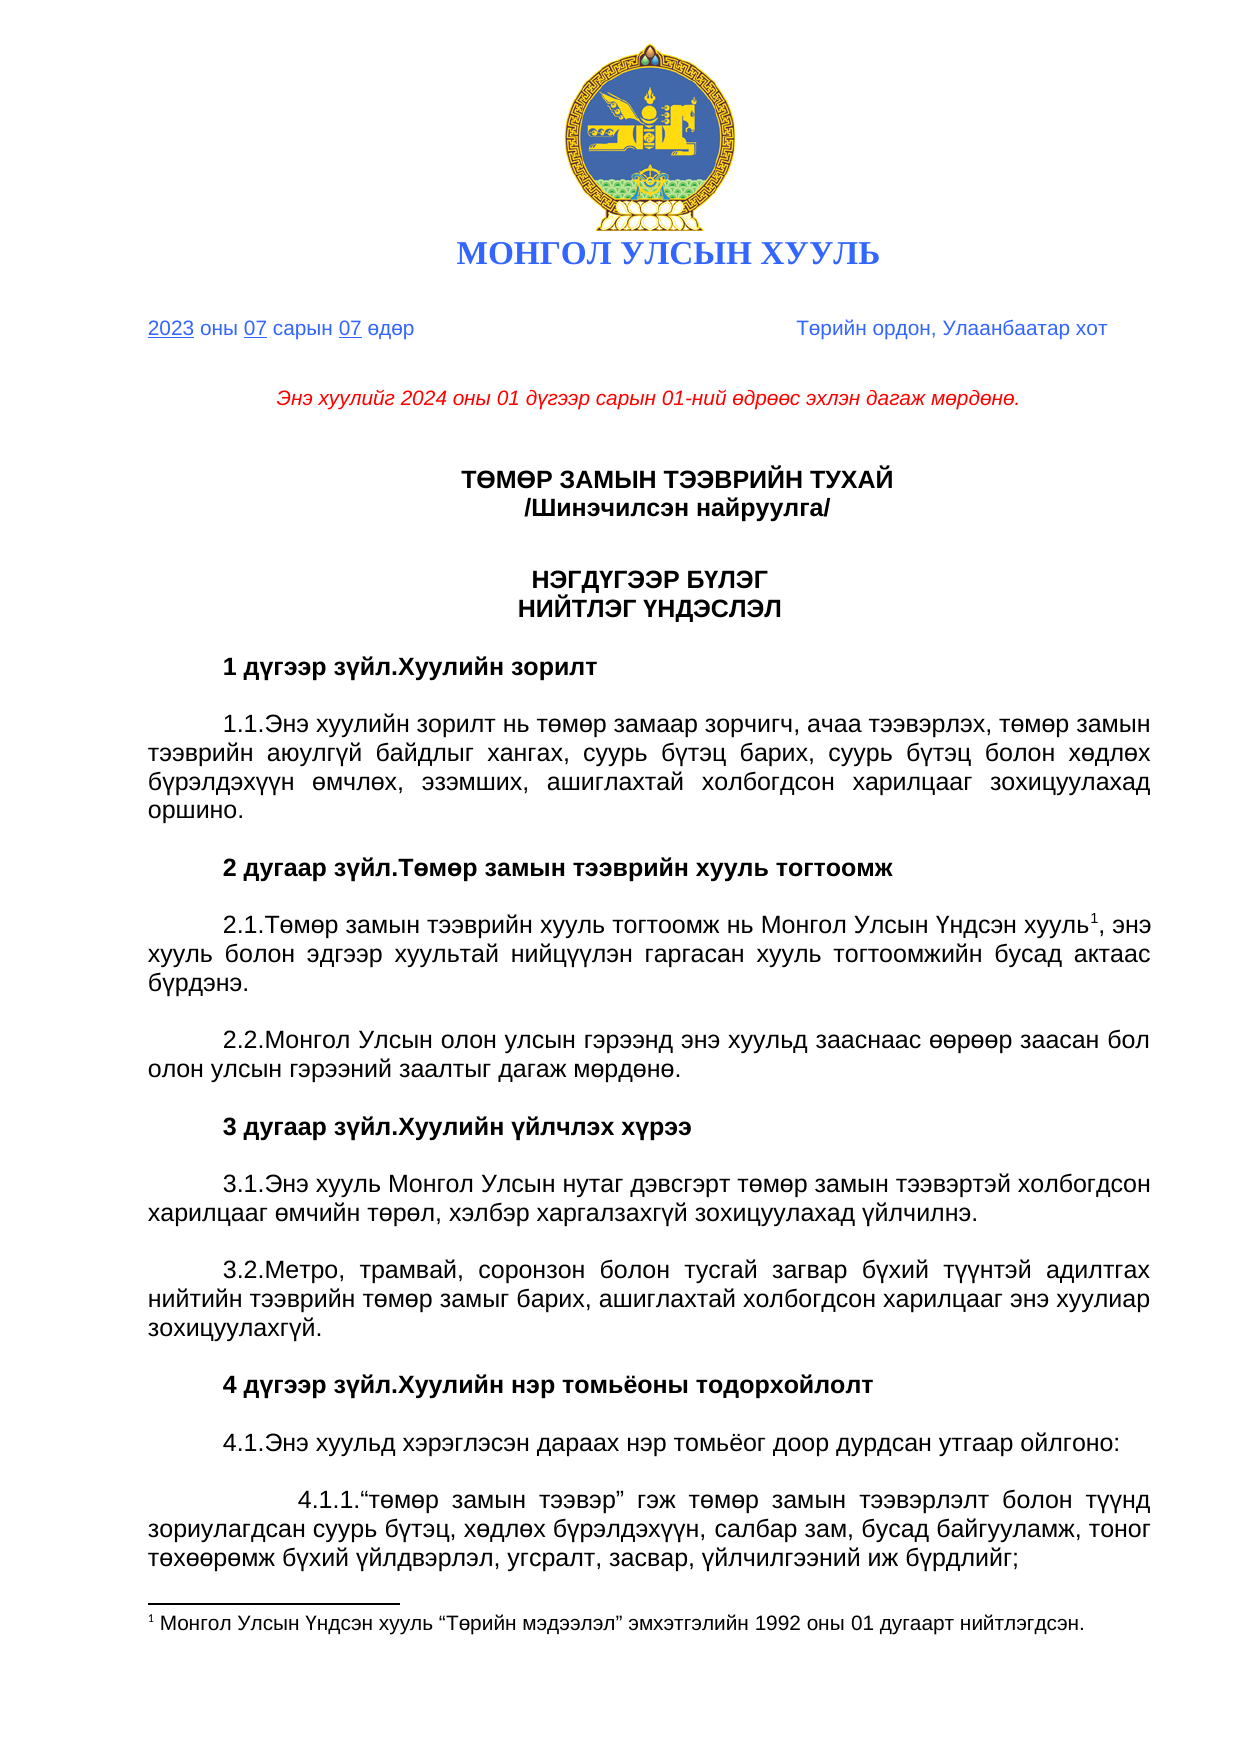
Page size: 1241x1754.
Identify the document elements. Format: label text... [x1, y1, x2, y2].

text НИЙТЛЭГ ҮНДЭСЛЭЛ [148, 594, 1152, 623]
text /Шинэчилсэн найруулга/ [148, 493, 1152, 522]
text 2023 оны 07 сарын 07 өдөр Төрийн ордон, Улаанбаатар хот [148, 316, 1152, 340]
text 4.1.Энэ хуульд хэрэглэсэн дараах нэр томьёог доор дурдсан утгаар ойлгоно: [148, 1428, 1152, 1457]
text 1 дүгээр зүйл.Хуулийн зорилт [148, 652, 1152, 680]
text 2 дугаар зүйл.Төмөр замын тээврийн хууль тогтоомж [148, 853, 1152, 882]
text 4 дүгээр зүйл.Хуулийн нэр томьёоны тодорхойлолт [148, 1370, 1152, 1399]
text ТӨМӨР ЗАМЫН ТЭЭВРИЙН ТУХАЙ [148, 465, 1152, 493]
text 1.1.Энэ хуулийн зорилт нь төмөр замаар зорчигч, ачаа тээвэрлэх, төмөр замын тээврийн аюулгүй байдлыг хангах, суурь бүтэц барих, суурь бүтэц болон хөдлөх бүрэлдэхүүн өмчлөх, эзэмших, ашиглахтай холбогдсон харилцааг зохицуулахад оршино. [148, 709, 1152, 824]
text 2.1.Төмөр замын тээврийн хууль тогтоомж нь Монгол Улсын Үндсэн хууль, энэ хууль болон эдгээр хуультай нийцүүлэн гаргасан хууль тогтоомжийн бусад актаас бүрдэнэ. [148, 910, 1152, 997]
text 4.1.1.“төмөр замын тээвэр” гэж төмөр замын тээвэрлэлт болон түүнд зориулагдсан суурь бүтэц, хөдлөх бүрэлдэхүүн, салбар зам, бусад байгууламж, тоног төхөөрөмж бүхий үйлдвэрлэл, угсралт, засвар, үйлчилгээний иж бүрдлийг; [148, 1485, 1152, 1572]
text 2.2.Монгол Улсын олон улсын гэрээнд энэ хуульд зааснаас өөрөөр заасан бол олон улсын гэрээний заалтыг дагаж мөрдөнө. [148, 1025, 1152, 1083]
text 3 дугаар зүйл.Хуулийн үйлчлэх хүрээ [148, 1112, 1152, 1140]
text НЭГДҮГЭЭР БҮЛЭГ [148, 565, 1152, 594]
picture [564, 43, 735, 231]
text 3.2.Метро, трамвай, соронзон болон тусгай загвар бүхий түүнтэй адилтгах нийтийн тээврийн төмөр замыг барих, ашиглахтай холбогдсон харилцааг энэ хуулиар зохицуулахгүй. [148, 1255, 1152, 1342]
text Энэ хуулийг 2024 оны 01 дүгээр сарын 01-ний өдрөөс эхлэн дагаж мөрдөнө. [148, 386, 1152, 409]
title МОНГОЛ УЛСЫН ХУУЛЬ [148, 233, 1189, 272]
text 3.1.Энэ хууль Монгол Улсын нутаг дэвсгэрт төмөр замын тээвэртэй холбогдсон харилцааг өмчийн төрөл, хэлбэр харгалзахгүй зохицуулахад үйлчилнэ. [148, 1169, 1152, 1227]
